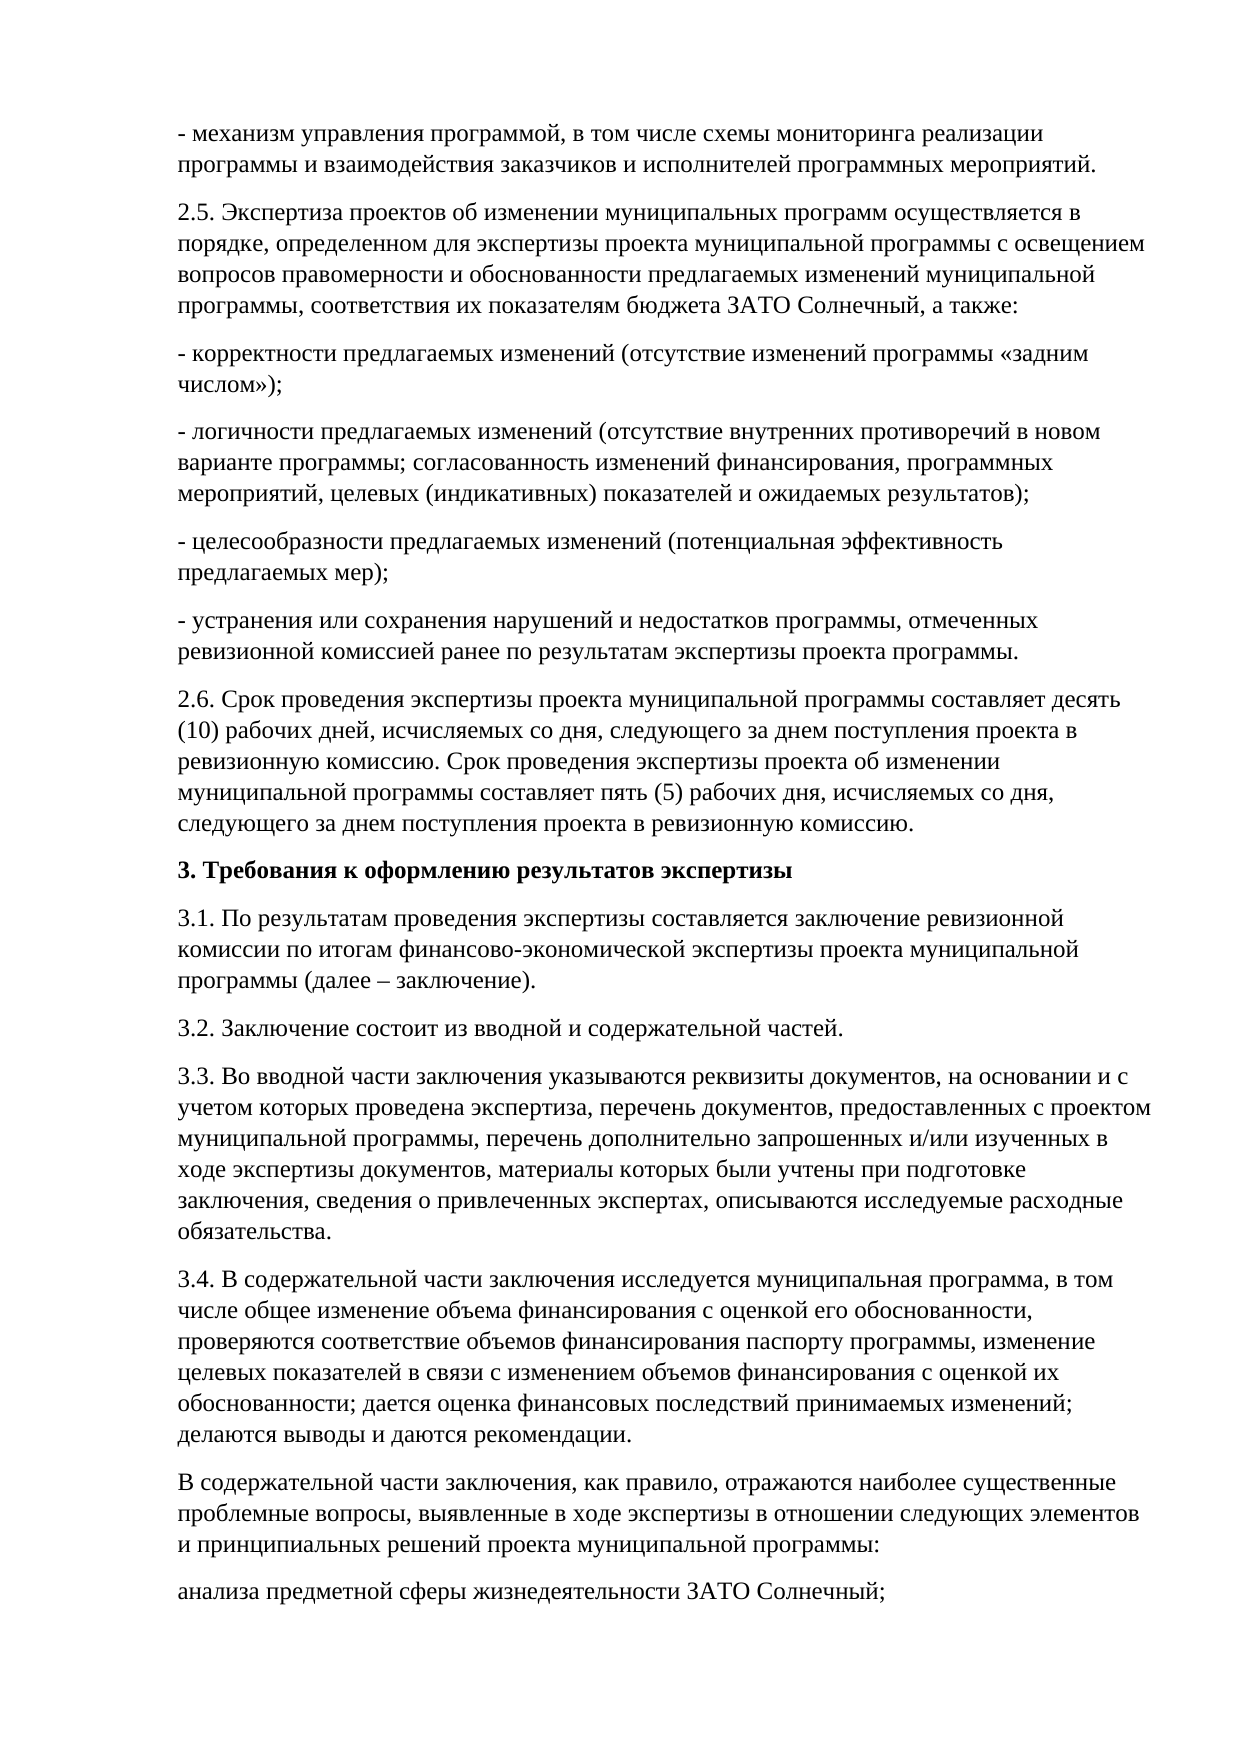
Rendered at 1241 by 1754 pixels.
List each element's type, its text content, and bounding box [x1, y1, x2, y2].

text - устранения или сохранения нарушений и недостатков программы, отмеченных ревизионной комиссией ранее по результатам экспертизы проекта программы. [177, 605, 1152, 665]
text анализа предметной сферы жизнедеятельности ЗАТО Солнечный; [177, 1576, 1152, 1605]
text - логичности предлагаемых изменений (отсутствие внутренних противоречий в новом варианте программы; согласованность изменений финансирования, программных мероприятий, целевых (индикативных) показателей и ожидаемых результатов); [177, 416, 1152, 507]
text 3.1. По результатам проведения экспертизы составляется заключение ревизионной комиссии по итогам финансово-экономической экспертизы проекта муниципальной программы (далее – заключение). [177, 903, 1152, 994]
text 3.2. Заключение состоит из вводной и содержательной частей. [177, 1013, 1152, 1042]
text В содержательной части заключения, как правило, отражаются наиболее существенные проблемные вопросы, выявленные в ходе экспертизы в отношении следующих элементов и принципиальных решений проекта муниципальной программы: [177, 1467, 1152, 1557]
text 3.4. В содержательной части заключения исследуется муниципальная программа, в том числе общее изменение объема финансирования с оценкой его обоснованности, проверяются соответствие объемов финансирования паспорту программы, изменение целевых показателей в связи с изменением объемов финансирования с оценкой их обоснованности; дается оценка финансовых последствий принимаемых изменений; делаются выводы и даются рекомендации. [177, 1264, 1152, 1448]
text - целесообразности предлагаемых изменений (потенциальная эффективность предлагаемых мер); [177, 526, 1152, 586]
text 3. Требования к оформлению результатов экспертизы [177, 856, 1152, 884]
text 3.3. Во вводной части заключения указываются реквизиты документов, на основании и с учетом которых проведена экспертиза, перечень документов, предоставленных с проектом муниципальной программы, перечень дополнительно запрошенных и/или изученных в ходе экспертизы документов, материалы которых были учтены при подготовке заключения, сведения о привлеченных экспертах, описываются исследуемые расходные обязательства. [177, 1061, 1152, 1245]
text - корректности предлагаемых изменений (отсутствие изменений программы «задним числом»); [177, 338, 1152, 397]
text - механизм управления программой, в том числе схемы мониторинга реализации программы и взаимодействия заказчиков и исполнителей программных мероприятий. [177, 118, 1152, 178]
text 2.6. Срок проведения экспертизы проекта муниципальной программы составляет десять (10) рабочих дней, исчисляемых со дня, следующего за днем поступления проекта в ревизионную комиссию. Срок проведения экспертизы проекта об изменении муниципальной программы составляет пять (5) рабочих дня, исчисляемых со дня, следующего за днем поступления проекта в ревизионную комиссию. [177, 684, 1152, 837]
text 2.5. Экспертиза проектов об изменении муниципальных программ осуществляется в порядке, определенном для экспертизы проекта муниципальной программы с освещением вопросов правомерности и обоснованности предлагаемых изменений муниципальной программы, соответствия их показателям бюджета ЗАТО Солнечный, а также: [177, 197, 1152, 319]
